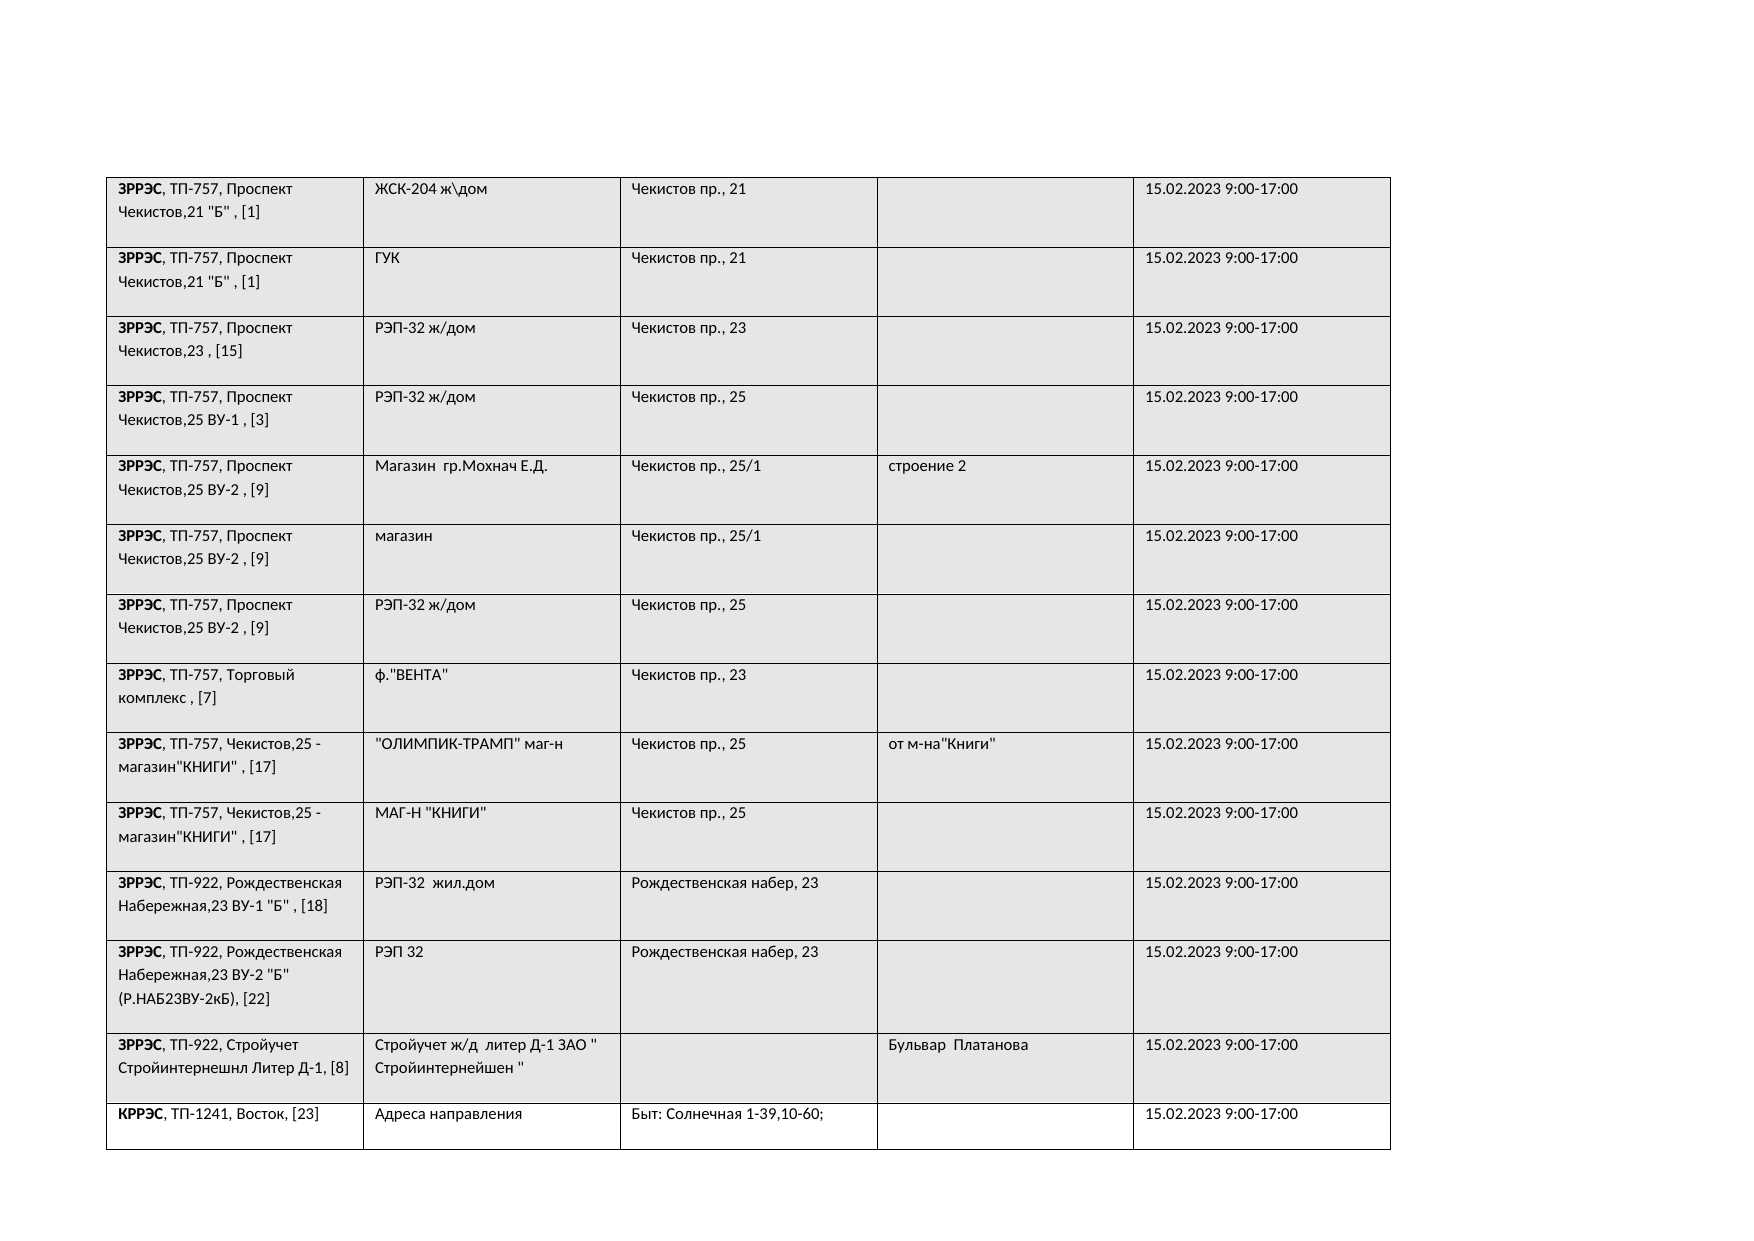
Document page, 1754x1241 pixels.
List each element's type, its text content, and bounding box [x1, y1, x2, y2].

table_cell Адреса направления [364, 1104, 620, 1148]
table_cell РЭП-32 ж/дом [364, 386, 620, 455]
table_cell строение 2 [878, 456, 1133, 524]
table_cell 15.02.2023 9:00-17:00 [1134, 733, 1390, 802]
table_cell [621, 1034, 877, 1102]
table_cell [878, 595, 1133, 663]
table_cell Чекистов пр., 23 [621, 664, 877, 732]
table_cell [878, 525, 1133, 593]
table_cell РЭП 32 [364, 941, 620, 1033]
table_cell ЗРРЭС, ТП-757, Проспект Чекистов,23 , [15] [107, 317, 363, 385]
table_cell ЗРРЭС, ТП-757, Проспект Чекистов,25 ВУ-2 , [9] [107, 456, 363, 524]
table_cell [878, 178, 1133, 247]
table_cell магазин [364, 525, 620, 593]
table_cell ЗРРЭС, ТП-757, Проспект Чекистов,25 ВУ-2 , [9] [107, 525, 363, 593]
table_cell Чекистов пр., 25 [621, 595, 877, 663]
table_cell РЭП-32 ж/дом [364, 595, 620, 663]
table_cell ГУК [364, 248, 620, 316]
table_cell [878, 1104, 1133, 1148]
table_cell Стройучет ж/д литер Д-1 ЗАО " Стройинтернейшен " [364, 1034, 620, 1102]
table_cell ЖСК-204 ж\дом [364, 178, 620, 247]
table_cell ЗРРЭС, ТП-922, Стройучет Стройинтернешнл Литер Д-1, [8] [107, 1034, 363, 1102]
table_cell ЗРРЭС, ТП-757, Проспект Чекистов,25 ВУ-1 , [3] [107, 386, 363, 455]
table_cell 15.02.2023 9:00-17:00 [1134, 803, 1390, 871]
table_cell 15.02.2023 9:00-17:00 [1134, 386, 1390, 455]
table_cell 15.02.2023 9:00-17:00 [1134, 525, 1390, 593]
table_cell ЗРРЭС, ТП-922, Рождественская Набережная,23 ВУ-2 "Б" (Р.НАБ23ВУ-2кБ), [22] [107, 941, 363, 1033]
table_cell [878, 664, 1133, 732]
table_cell 15.02.2023 9:00-17:00 [1134, 248, 1390, 316]
table_cell [878, 317, 1133, 385]
table_cell РЭП-32 ж/дом [364, 317, 620, 385]
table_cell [1134, 178, 1390, 247]
table_cell Чекистов пр., 21 [621, 178, 877, 247]
table_cell "ОЛИМПИК-ТРАМП" маг-н [364, 733, 620, 802]
table_cell ф."ВЕНТА" [364, 664, 620, 732]
table_cell Чекистов пр., 25/1 [621, 525, 877, 593]
table_cell РЭП-32 жил.дом [364, 872, 620, 940]
table_cell ЗРРЭС, ТП-922, Рождественская Набережная,23 ВУ-1 "Б" , [18] [107, 872, 363, 940]
table_cell от м-на"Книги" [878, 733, 1133, 802]
table_cell ЗРРЭС, ТП-757, Торговый комплекс , [7] [107, 664, 363, 732]
table_cell Рождественская набер, 23 [621, 941, 877, 1033]
table_cell Чекистов пр., 23 [621, 317, 877, 385]
table_cell Магазин гр.Мохнач Е.Д. [364, 456, 620, 524]
table_cell [878, 248, 1133, 316]
table_cell Чекистов пр., 25 [621, 733, 877, 802]
table_cell 15.02.2023 9:00-17:00 [1134, 456, 1390, 524]
table_cell [878, 941, 1133, 1033]
table_cell 15.02.2023 9:00-17:00 [1134, 941, 1390, 1033]
table_cell ЗРРЭС, ТП-757, Чекистов,25 - магазин"КНИГИ" , [17] [107, 803, 363, 871]
table_cell 15.02.2023 9:00-17:00 [1134, 317, 1390, 385]
table_cell Быт: Солнечная 1-39,10-60; [621, 1104, 877, 1148]
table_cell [1134, 1104, 1390, 1148]
table_cell Чекистов пр., 25/1 [621, 456, 877, 524]
table_cell 15.02.2023 9:00-17:00 [1134, 595, 1390, 663]
table_cell МАГ-Н "КНИГИ" [364, 803, 620, 871]
table_cell [878, 386, 1133, 455]
table_cell ЗРРЭС, ТП-757, Проспект Чекистов,21 "Б" , [1] [107, 178, 363, 247]
table_cell КРРЭС, ТП-1241, Восток, [23] [107, 1104, 363, 1148]
table_cell Чекистов пр., 25 [621, 803, 877, 871]
table_cell Рождественская набер, 23 [621, 872, 877, 940]
table_cell 15.02.2023 9:00-17:00 [1134, 872, 1390, 940]
table_cell [878, 803, 1133, 871]
table_cell 15.02.2023 9:00-17:00 [1134, 1034, 1390, 1102]
table_cell ЗРРЭС, ТП-757, Проспект Чекистов,21 "Б" , [1] [107, 248, 363, 316]
table_cell Чекистов пр., 25 [621, 386, 877, 455]
table_cell Чекистов пр., 21 [621, 248, 877, 316]
table_cell ЗРРЭС, ТП-757, Проспект Чекистов,25 ВУ-2 , [9] [107, 595, 363, 663]
table_cell Бульвар Платанова [878, 1034, 1133, 1102]
table_cell ЗРРЭС, ТП-757, Чекистов,25 - магазин"КНИГИ" , [17] [107, 733, 363, 802]
table_cell [878, 872, 1133, 940]
table_cell 15.02.2023 9:00-17:00 [1134, 664, 1390, 732]
